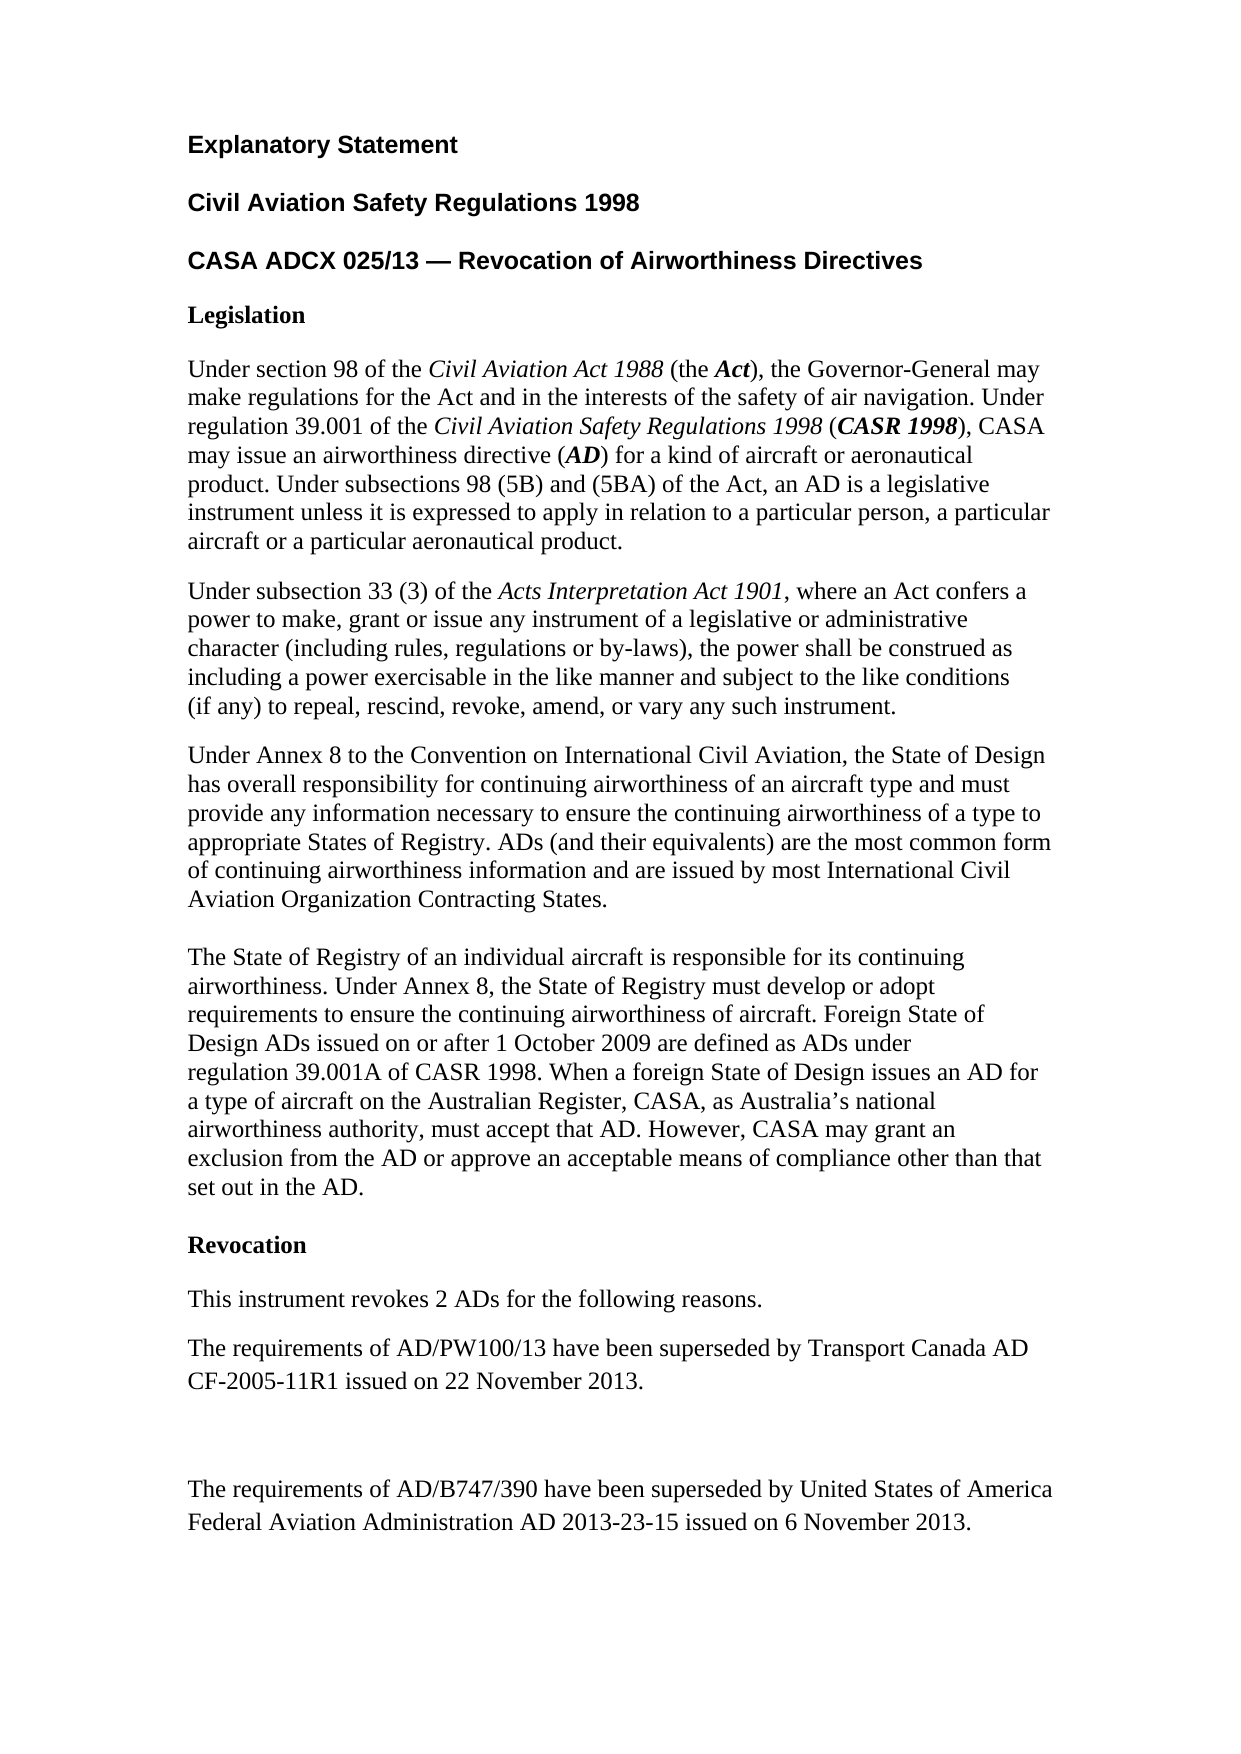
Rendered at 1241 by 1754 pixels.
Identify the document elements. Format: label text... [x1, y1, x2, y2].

text Under subsection 33 (3) of the Acts Interpretation Act 1901, where an Act confers a power to make, grant or issue any instrument of a legislative or administrative character (including rules, regulations or by-laws), the power shall be construed as including a power exercisable in the like manner and subject to the like conditions (if any) to repeal, rescind, revoke, amend, or vary any such instrument. [187, 576, 1053, 719]
subtitle Explanatory Statement [187, 130, 1053, 159]
text Under section 98 of the Civil Aviation Act 1988 (the Act), the Governor-General may make regulations for the Act and in the interests of the safety of air navigation. Under regulation 39.001 of the Civil Aviation Safety Regulations 1998 (CASR 1998), CASA may issue an airworthiness directive (AD) for a kind of aircraft or aeronautical product. Under subsections 98 (5B) and (5BA) of the Act, an AD is a legislative instrument unless it is expressed to apply in relation to a particular person, a particular aircraft or a particular aeronautical product. [187, 354, 1053, 555]
text CASA ADCX 025/13 — Revocation of Airworthiness Directives [187, 246, 1053, 275]
text Civil Aviation Safety Regulations 1998 [187, 188, 1053, 217]
text Under Annex 8 to the Convention on International Civil Aviation, the State of Design has overall responsibility for continuing airworthiness of an aircraft type and must provide any information necessary to ensure the continuing airworthiness of a type to appropriate States of Registry. ADs (and their equivalents) are the most common form of continuing airworthiness information and are issued by most International Civil Aviation Organization Contracting States. [187, 740, 1053, 913]
text The requirements of AD/B747/390 have been superseded by United States of America Federal Aviation Administration AD 2013-23-15 issued on 6 November 2013. [187, 1474, 1053, 1536]
text Revocation [187, 1230, 1053, 1259]
text The requirements of AD/PW100/13 have been superseded by Transport Canada AD CF-2005-11R1 issued on 22 November 2013. [187, 1333, 1053, 1395]
text Legislation [187, 300, 1053, 328]
text This instrument revokes 2 ADs for the following reasons. [187, 1284, 1053, 1312]
text The State of Registry of an individual aircraft is responsible for its continuing airworthiness. Under Annex 8, the State of Registry must develop or adopt requirements to ensure the continuing airworthiness of aircraft. Foreign State of Design ADs issued on or after 1 October 2009 are defined as ADs under regulation 39.001A of CASR 1998. When a foreign State of Design issues an AD for a type of aircraft on the Australian Register, CASA, as Australia’s national airworthiness authority, must accept that AD. However, CASA may grant an exclusion from the AD or approve an acceptable means of compliance other than that set out in the AD. [187, 942, 1053, 1201]
